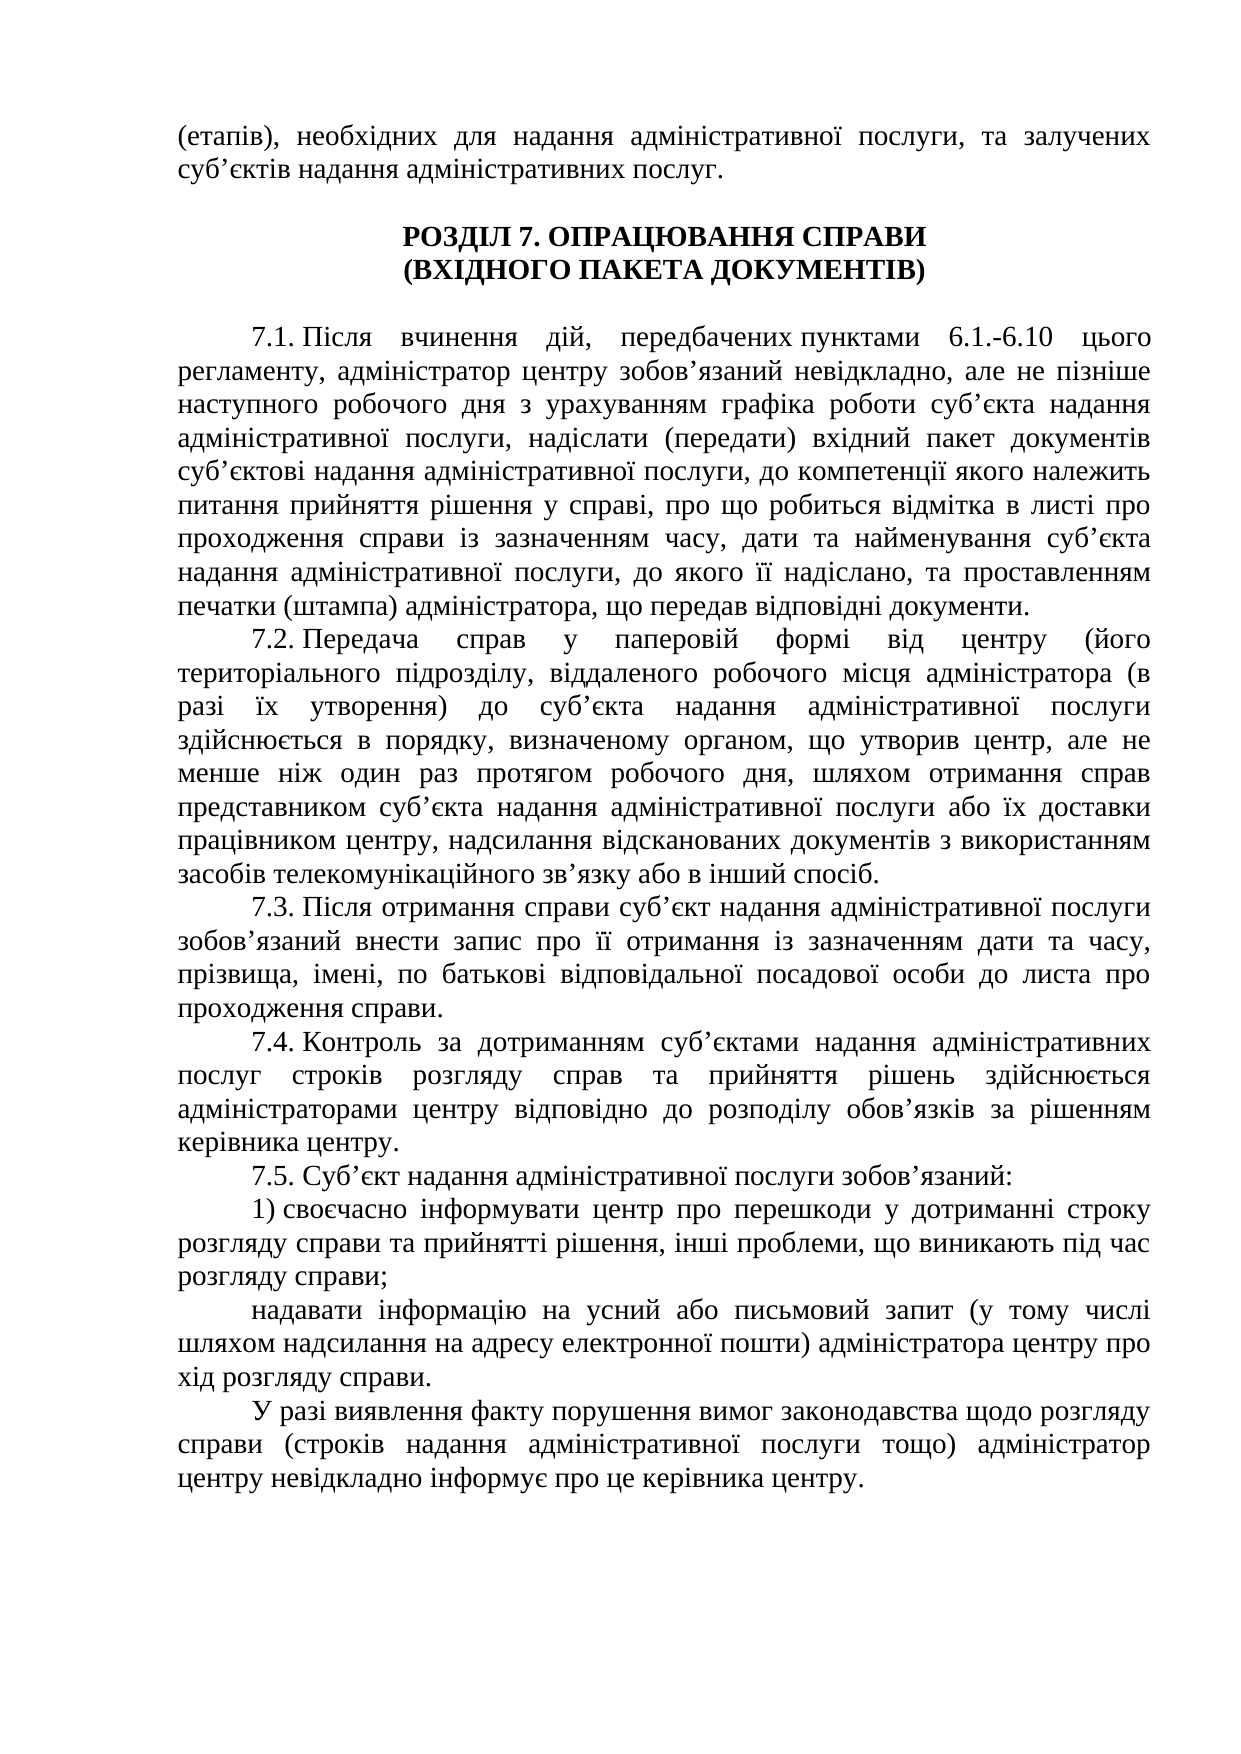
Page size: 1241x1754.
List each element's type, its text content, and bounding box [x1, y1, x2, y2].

text 7.3. Після отримання справи суб’єкт надання адміністративної послуги зобов’язаний внести запис про її отримання із зазначенням дати та часу, прізвища, імені, по батькові відповідальної посадової особи до листа про проходження справи. [177, 889, 1152, 1024]
text РОЗДІЛ 7. ОПРАЦЮВАННЯ СПРАВИ [177, 219, 1152, 252]
text 7.4. Контроль за дотриманням суб’єктами надання адміністративних послуг строків розгляду справ та прийняття рішень здійснюється адміністраторами центру відповідно до розподілу обов’язків за рішенням керівника центру. [177, 1024, 1152, 1158]
text (ВХІДНОГО ПАКЕТА ДОКУМЕНТІВ) [177, 252, 1152, 286]
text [177, 118, 1152, 185]
text 7.5. Суб’єкт надання адміністративної послуги зобов’язаний: [177, 1158, 1152, 1191]
text надавати інформацію на усний або письмовий запит (у тому числі шляхом надсилання на адресу електронної пошти) адміністратора центру про хід розгляду справи. [177, 1292, 1152, 1393]
text 1) своєчасно інформувати центр про перешкоди у дотриманні строку розгляду справи та прийнятті рішення, інші проблеми, що виникають під час розгляду справи; [177, 1191, 1152, 1292]
text У разі виявлення факту порушення вимог законодавства щодо розгляду справи (строків надання адміністративної послуги тощо) адміністратор центру невідкладно інформує про це керівника центру. [177, 1393, 1152, 1493]
text 7.2. Передача справ у паперовій формі від центру (його територіального підрозділу, віддаленого робочого місця адміністратора (в разі їх утворення) до суб’єкта надання адміністративної послуги здійснюється в порядку, визначеному органом, що утворив центр, але не менше ніж один раз протягом робочого дня, шляхом отримання справ представником суб’єкта надання адміністративної послуги або їх доставки працівником центру, надсилання відсканованих документів з використанням засобів телекомунікаційного зв’язку або в інший спосіб. [177, 621, 1152, 889]
text 7.1. Після вчинення дій, передбачених пунктами 6.1.-6.10 цього регламенту, адміністратор центру зобов’язаний невідкладно, але не пізніше наступного робочого дня з урахуванням графіка роботи суб’єкта надання адміністративної послуги, надіслати (передати) вхідний пакет документів суб’єктові надання адміністративної послуги, до компетенції якого належить питання прийняття рішення у справі, про що робиться відмітка в листі про проходження справи із зазначенням часу, дати та найменування суб’єкта надання адміністративної послуги, до якого її надіслано, та проставленням печатки (штампа) адміністратора, що передав відповідні документи. [177, 319, 1152, 621]
